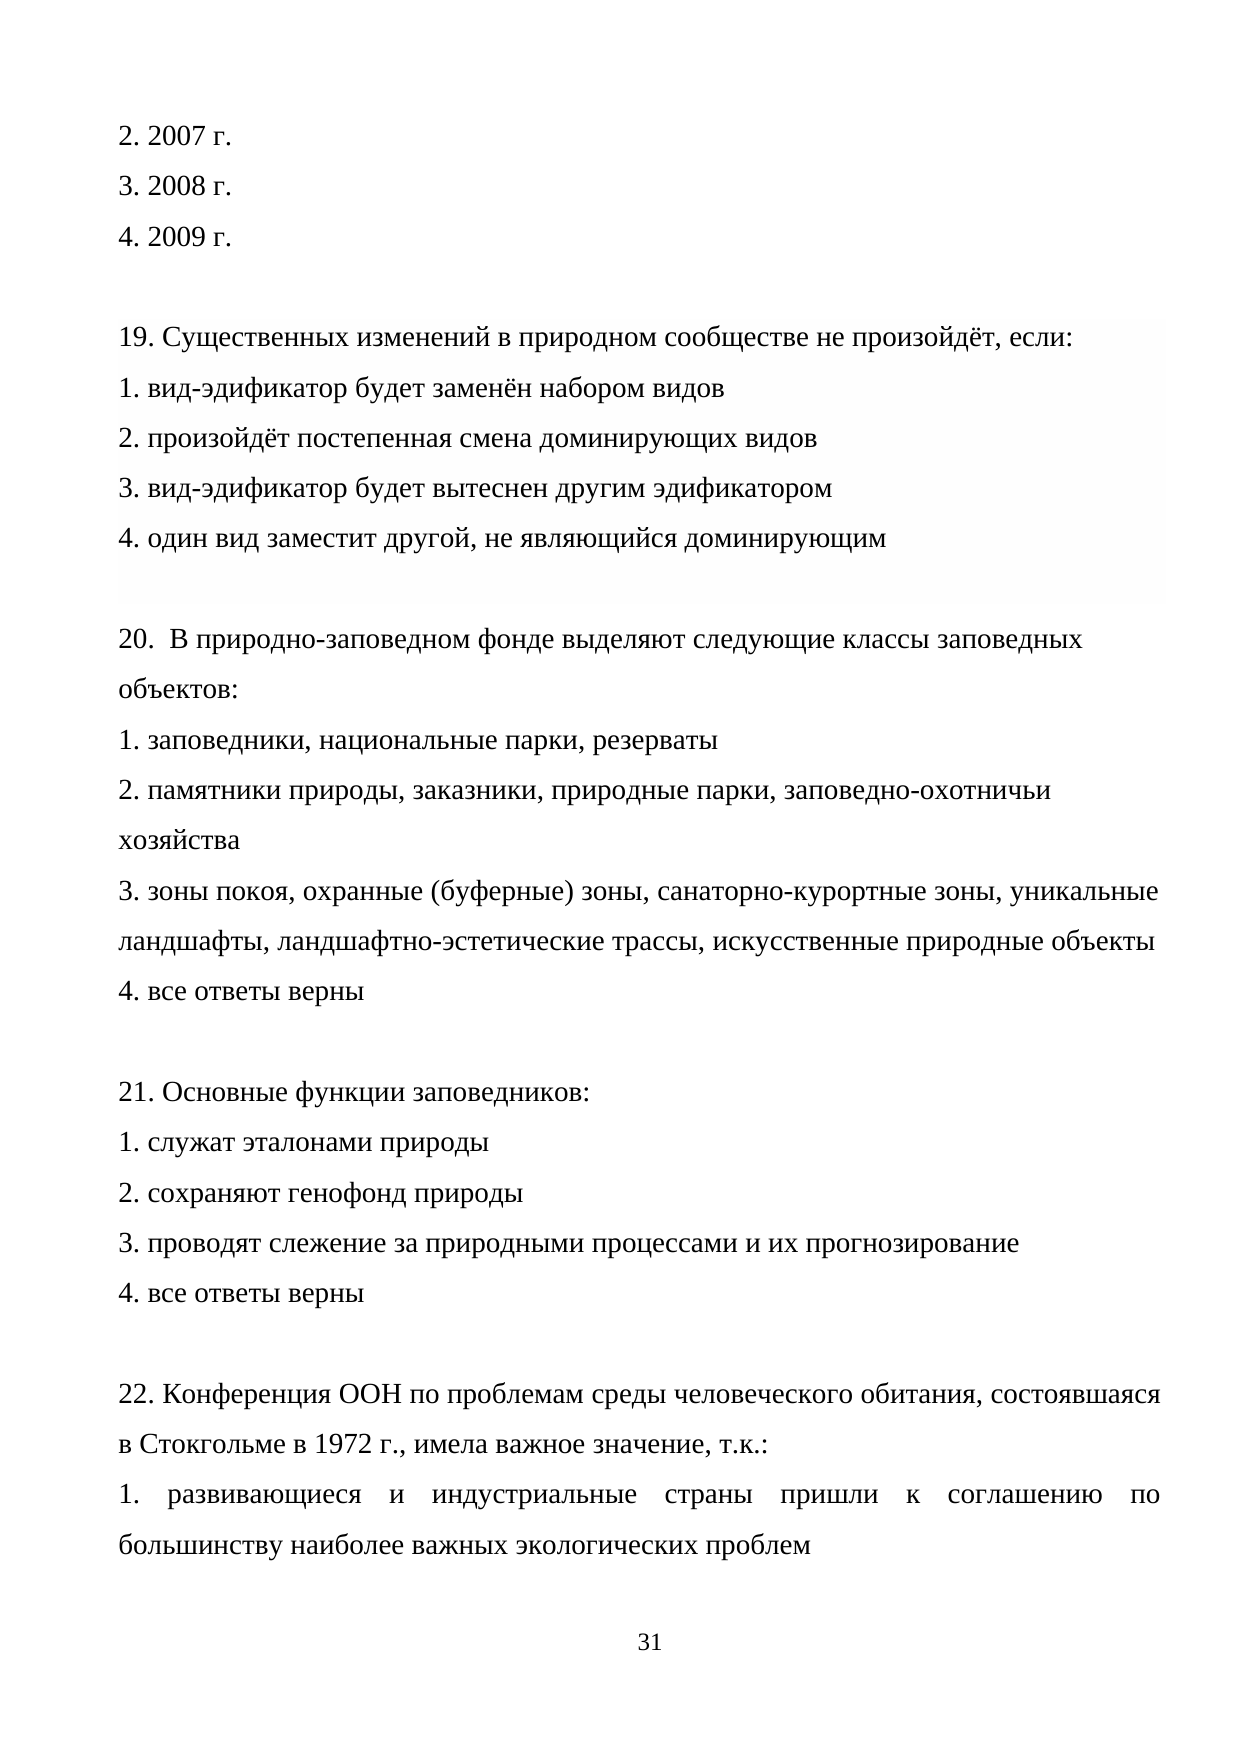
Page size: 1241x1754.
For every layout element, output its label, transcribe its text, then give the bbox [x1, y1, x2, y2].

text 22. Конференция ООН по проблемам среды человеческого обитания, состоявшаяся в Стокгольме в ., имела важное значение, т.к.: [118, 1376, 1162, 1460]
text 3. 2008 г. [118, 168, 1181, 202]
text 1. заповедники, национальные парки, резерваты [118, 722, 1162, 755]
text 4. все ответы верны [118, 973, 1181, 1007]
text 1. служат эталонами природы [118, 1124, 1162, 1158]
text 4. один вид заместит другой, не являющийся доминирующим [118, 521, 1166, 554]
text 2. произойдёт постепенная смена доминирующих видов [118, 420, 1166, 453]
text 2. 2007 г. [118, 118, 1181, 152]
text 2. сохраняют генофонд природы [118, 1175, 1162, 1208]
text 3. зоны покоя, охранные (буферные) зоны, санаторно-курортные зоны, уникальные ландшафты, ландшафтно-эстетические трассы, искусственные природные объекты [118, 873, 1162, 957]
text 20. В природно-заповедном фонде выделяют следующие классы заповедных объектов: [118, 621, 1162, 705]
text 3. вид-эдификатор будет вытеснен другим эдификатором [118, 470, 1166, 504]
text 3. проводят слежение за природными процессами и их прогнозирование [118, 1225, 1162, 1258]
text 1. развивающиеся и индустриальные страны пришли к соглашению по большинству наиболее важных экологических проблем [118, 1477, 1162, 1560]
text 4. 2009 г. [118, 219, 1181, 252]
text 1. вид-эдификатор будет заменён набором видов [118, 370, 1166, 403]
text 4. все ответы верны [118, 1275, 1181, 1309]
text 2. памятники природы, заказники, природные парки, заповедно-охотничьи хозяйства [118, 772, 1162, 856]
text 19. Существенных изменений в природном сообществе не произойдёт, если: [118, 319, 1166, 353]
text 21. Основные функции заповедников: [118, 1074, 1162, 1108]
